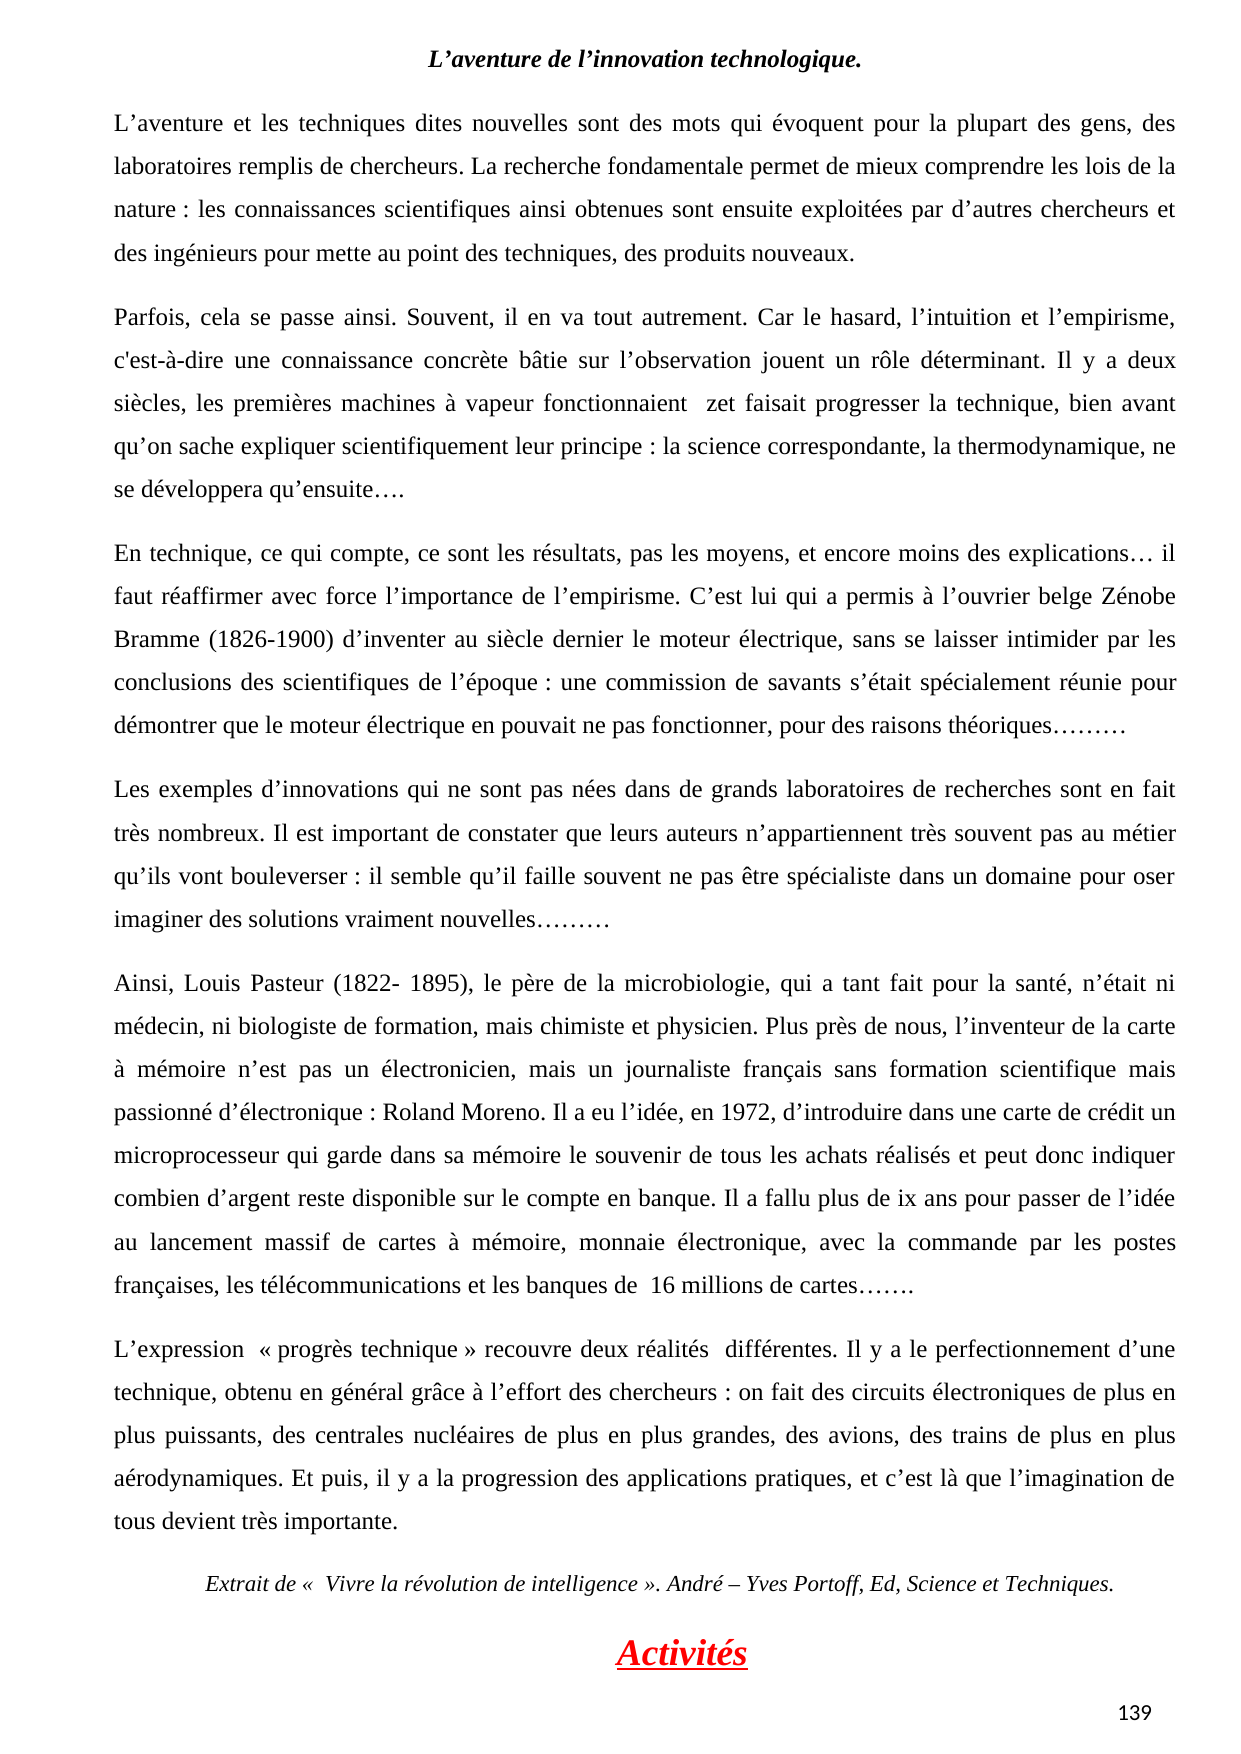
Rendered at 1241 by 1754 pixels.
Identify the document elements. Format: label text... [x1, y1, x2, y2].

text En technique, ce qui compte, ce sont les résultats, pas les moyens, et encore moins des explications… il faut réaffirmer avec force l’importance de l’empirisme. C’est lui qui a permis à l’ouvrier belge Zénobe Bramme (1826-1900) d’inventer au siècle dernier le moteur électrique, sans se laisser intimider par les conclusions des scientifiques de l’époque : une commission de savants s’était spécialement réunie pour démontrer que le moteur électrique en pouvait ne pas fonctionner, pour des raisons théoriques……… [114, 538, 1177, 739]
text Les exemples d’innovations qui ne sont pas nées dans de grands laboratoires de recherches sont en fait très nombreux. Il est important de constater que leurs auteurs n’appartiennent très souvent pas au métier qu’ils vont bouleverser : il semble qu’il faille souvent ne pas être spécialiste dans un domaine pour oser imaginer des solutions vraiment nouvelles……… [114, 774, 1177, 933]
text Parfois, cela se passe ainsi. Souvent, il en va tout autrement. Car le hasard, l’intuition et l’empirisme, c'est-à-dire une connaissance concrète bâtie sur l’observation jouent un rôle déterminant. Il y a deux siècles, les premières machines à vapeur fonctionnaient zet faisait progresser la technique, bien avant qu’on sache expliquer scientifiquement leur principe : la science correspondante, la thermodynamique, ne se développera qu’ensuite…. [114, 302, 1177, 503]
text Activités [187, 1631, 1177, 1674]
text L’expression « progrès technique » recouvre deux réalités différentes. Il y a le perfectionnement d’une technique, obtenu en général grâce à l’effort des chercheurs : on fait des circuits électroniques de plus en plus puissants, des centrales nucléaires de plus en plus grandes, des avions, des trains de plus en plus aérodynamiques. Et puis, il y a la progression des applications pratiques, et c’est là que l’imagination de tous devient très importante. [114, 1334, 1177, 1535]
text L’aventure et les techniques dites nouvelles sont des mots qui évoquent pour la plupart des gens, des laboratoires remplis de chercheurs. La recherche fondamentale permet de mieux comprendre les lois de la nature : les connaissances scientifiques ainsi obtenues sont ensuite exploitées par d’autres chercheurs et des ingénieurs pour mette au point des techniques, des produits nouveaux. [114, 108, 1177, 266]
text L’aventure de l’innovation technologique. [114, 44, 1177, 73]
text Extrait de « Vivre la révolution de intelligence ». André – Yves Portoff, Ed, Science et Techniques. [114, 1570, 1177, 1597]
text Ainsi, Louis Pasteur (1822- 1895), le père de la microbiologie, qui a tant fait pour la santé, n’était ni médecin, ni biologiste de formation, mais chimiste et physicien. Plus près de nous, l’inventeur de la carte à mémoire n’est pas un électronicien, mais un journaliste français sans formation scientifique mais passionné d’électronique : Roland Moreno. Il a eu l’idée, en 1972, d’introduire dans une carte de crédit un microprocesseur qui garde dans sa mémoire le souvenir de tous les achats réalisés et peut donc indiquer combien d’argent reste disponible sur le compte en banque. Il a fallu plus de ix ans pour passer de l’idée au lancement massif de cartes à mémoire, monnaie électronique, avec la commande par les postes françaises, les télécommunications et les banques de 16 millions de cartes……. [114, 968, 1177, 1298]
